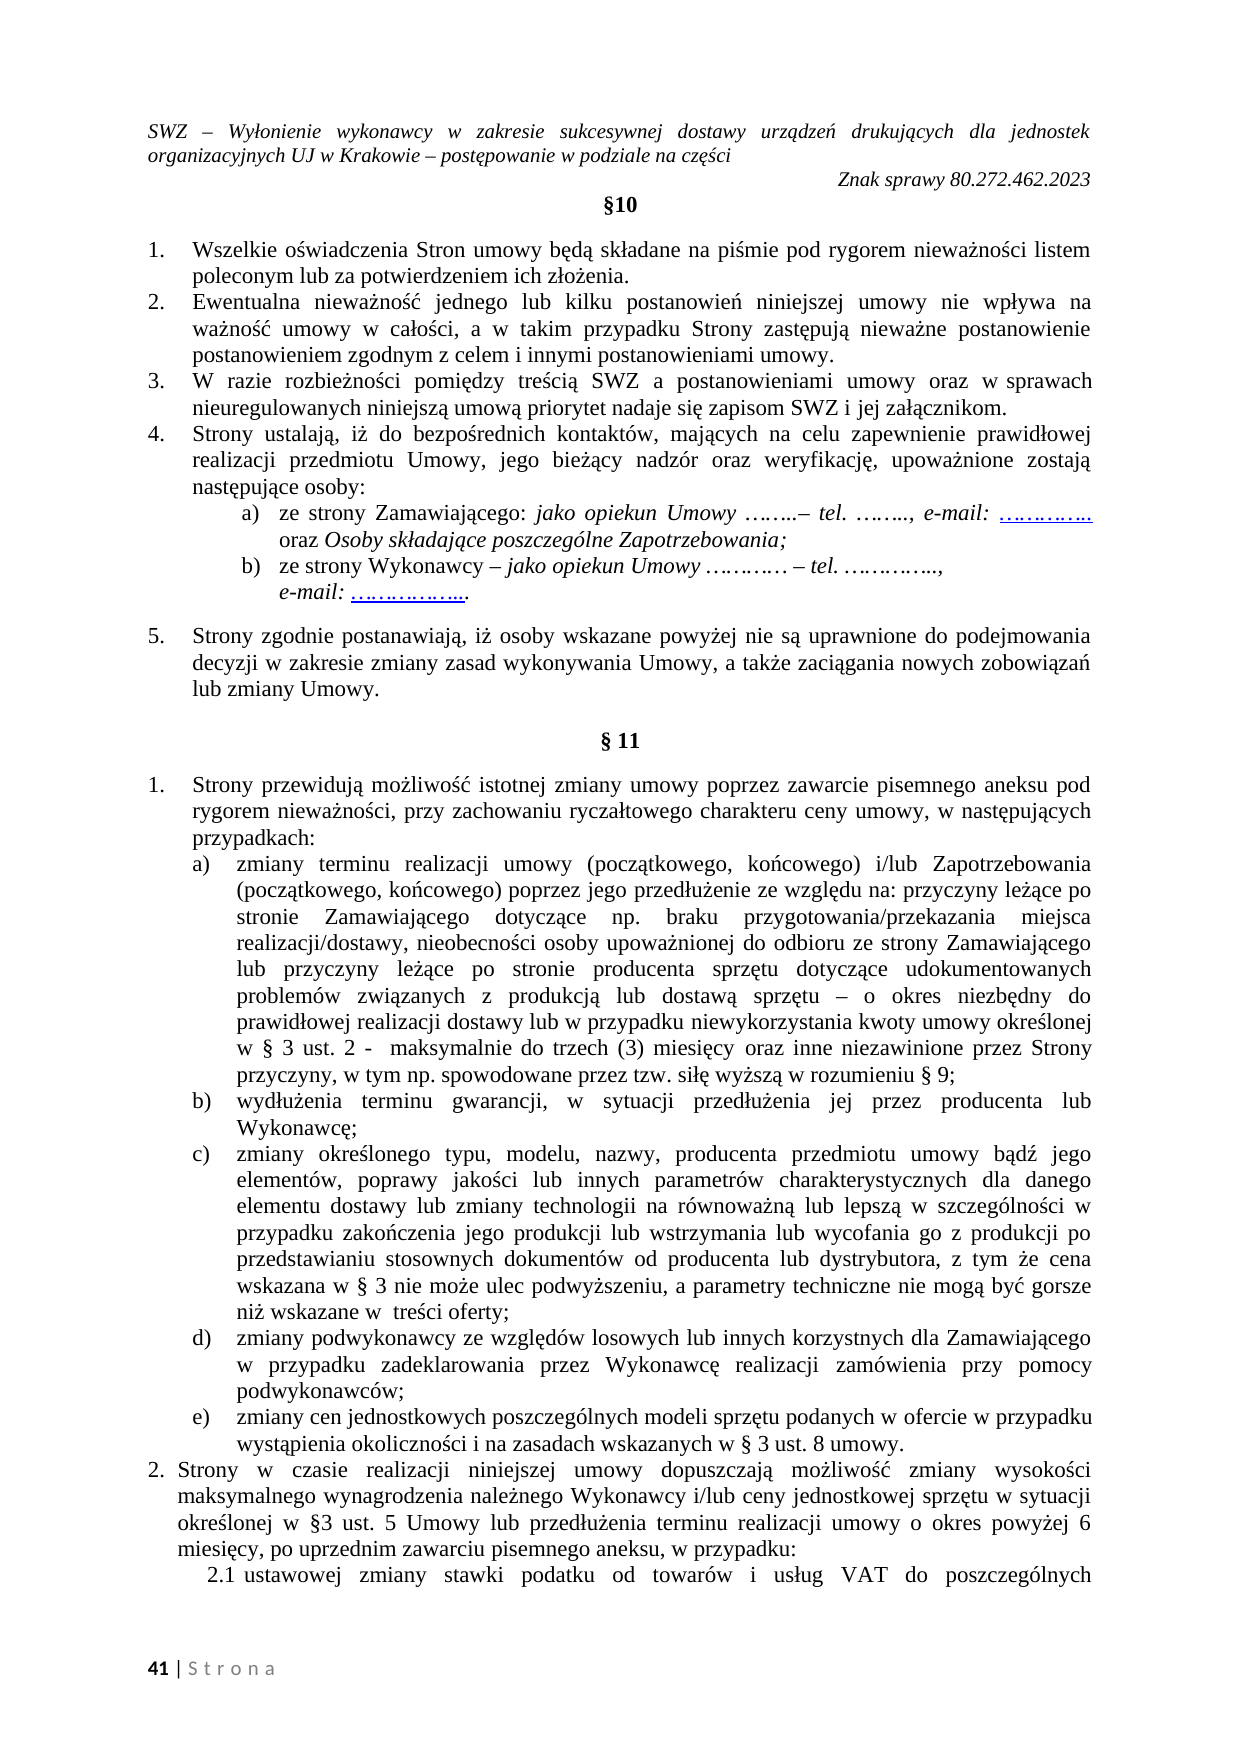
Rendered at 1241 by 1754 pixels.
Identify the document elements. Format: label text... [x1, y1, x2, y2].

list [207, 1562, 1092, 1588]
list ze strony Wykonawcy – jako opiekun Umowy ………… – tel. ………….., [241, 552, 1092, 578]
list Strony przewidują możliwość istotnej zmiany umowy poprzez zawarcie pisemnego aneksu pod rygorem nieważności, przy zachowaniu ryczałtowego charakteru ceny umowy, w następujących przypadkach: [148, 771, 1092, 850]
list zmiany cen jednostkowych poszczególnych modeli sprzętu podanych w ofercie w przypadku wystąpienia okoliczności i na zasadach wskazanych w § 3 ust. 8 umowy. [192, 1403, 1092, 1456]
text §10 [148, 191, 1092, 218]
list Ewentualna nieważność jednego lub kilku postanowień niniejszej umowy nie wpływa na ważność umowy w całości, a w takim przypadku Strony zastępują nieważne postanowienie postanowieniem zgodnym z celem i innymi postanowieniami umowy. [148, 288, 1092, 367]
text e-mail: ……………... [279, 578, 1092, 605]
list Strony w czasie realizacji niniejszej umowy dopuszczają możliwość zmiany wysokości maksymalnego wynagrodzenia należnego Wykonawcy i/lub ceny jednostkowej sprzętu w sytuacji określonej w §3 ust. 5 Umowy lub przedłużenia terminu realizacji umowy o okres powyżej 6 miesięcy, po uprzednim zawarciu pisemnego aneksu, w przypadku: [148, 1456, 1092, 1562]
list wydłużenia terminu gwarancji, w sytuacji przedłużenia jej przez producenta lub Wykonawcę; [192, 1087, 1092, 1140]
list Strony ustalają, iż do bezpośrednich kontaktów, mających na celu zapewnienie prawidłowej realizacji przedmiotu Umowy, jego bieżący nadzór oraz weryfikację, upoważnione zostają następujące osoby: [148, 420, 1092, 499]
list Wszelkie oświadczenia Stron umowy będą składane na piśmie pod rygorem nieważności listem poleconym lub za potwierdzeniem ich złożenia. [148, 236, 1092, 288]
list Strony zgodnie postanawiają, iż osoby wskazane powyżej nie są uprawnione do podejmowania decyzji w zakresie zmiany zasad wykonywania Umowy, a także zaciągania nowych zobowiązań lub zmiany Umowy. [148, 623, 1092, 702]
list W razie rozbieżności pomiędzy treścią SWZ a postanowieniami umowy oraz w sprawach nieuregulowanych niniejszą umową priorytet nadaje się zapisom SWZ i jej załącznikom. [148, 367, 1092, 420]
list zmiany określonego typu, modelu, nazwy, producenta przedmiotu umowy bądź jego elementów, poprawy jakości lub innych parametrów charakterystycznych dla danego elementu dostawy lub zmiany technologii na równoważną lub lepszą w szczególności w przypadku zakończenia jego produkcji lub wstrzymania lub wycofania go z produkcji po przedstawianiu stosownych dokumentów od producenta lub dystrybutora, z tym że cena wskazana w § 3 nie może ulec podwyższeniu, a parametry techniczne nie mogą być gorsze niż wskazane w treści oferty; [192, 1140, 1092, 1324]
list zmiany terminu realizacji umowy (początkowego, końcowego) i/lub Zapotrzebowania (początkowego, końcowego) poprzez jego przedłużenie ze względu na: przyczyny leżące po stronie Zamawiającego dotyczące np. braku przygotowania/przekazania miejsca realizacji/dostawy, nieobecności osoby upoważnionej do odbioru ze strony Zamawiającego lub przyczyny leżące po stronie producenta sprzętu dotyczące udokumentowanych problemów związanych z produkcją lub dostawą sprzętu – o okres niezbędny do prawidłowej realizacji dostawy lub w przypadku niewykorzystania kwoty umowy określonej w § 3 ust. 2 - maksymalnie do trzech (3) miesięcy oraz inne niezawinione przez Strony przyczyny, w tym np. spowodowane przez tzw. siłę wyższą w rozumieniu § 9; [192, 850, 1092, 1087]
list ze strony Zamawiającego: jako opiekun Umowy ……..– tel. …….., e-mail: ………….. oraz Osoby składające poszczególne Zapotrzebowania; [241, 499, 1092, 552]
text § 11 [148, 727, 1092, 753]
list zmiany podwykonawcy ze względów losowych lub innych korzystnych dla Zamawiającego w przypadku zadeklarowania przez Wykonawcę realizacji zamówienia przy pomocy podwykonawców; [192, 1324, 1092, 1403]
